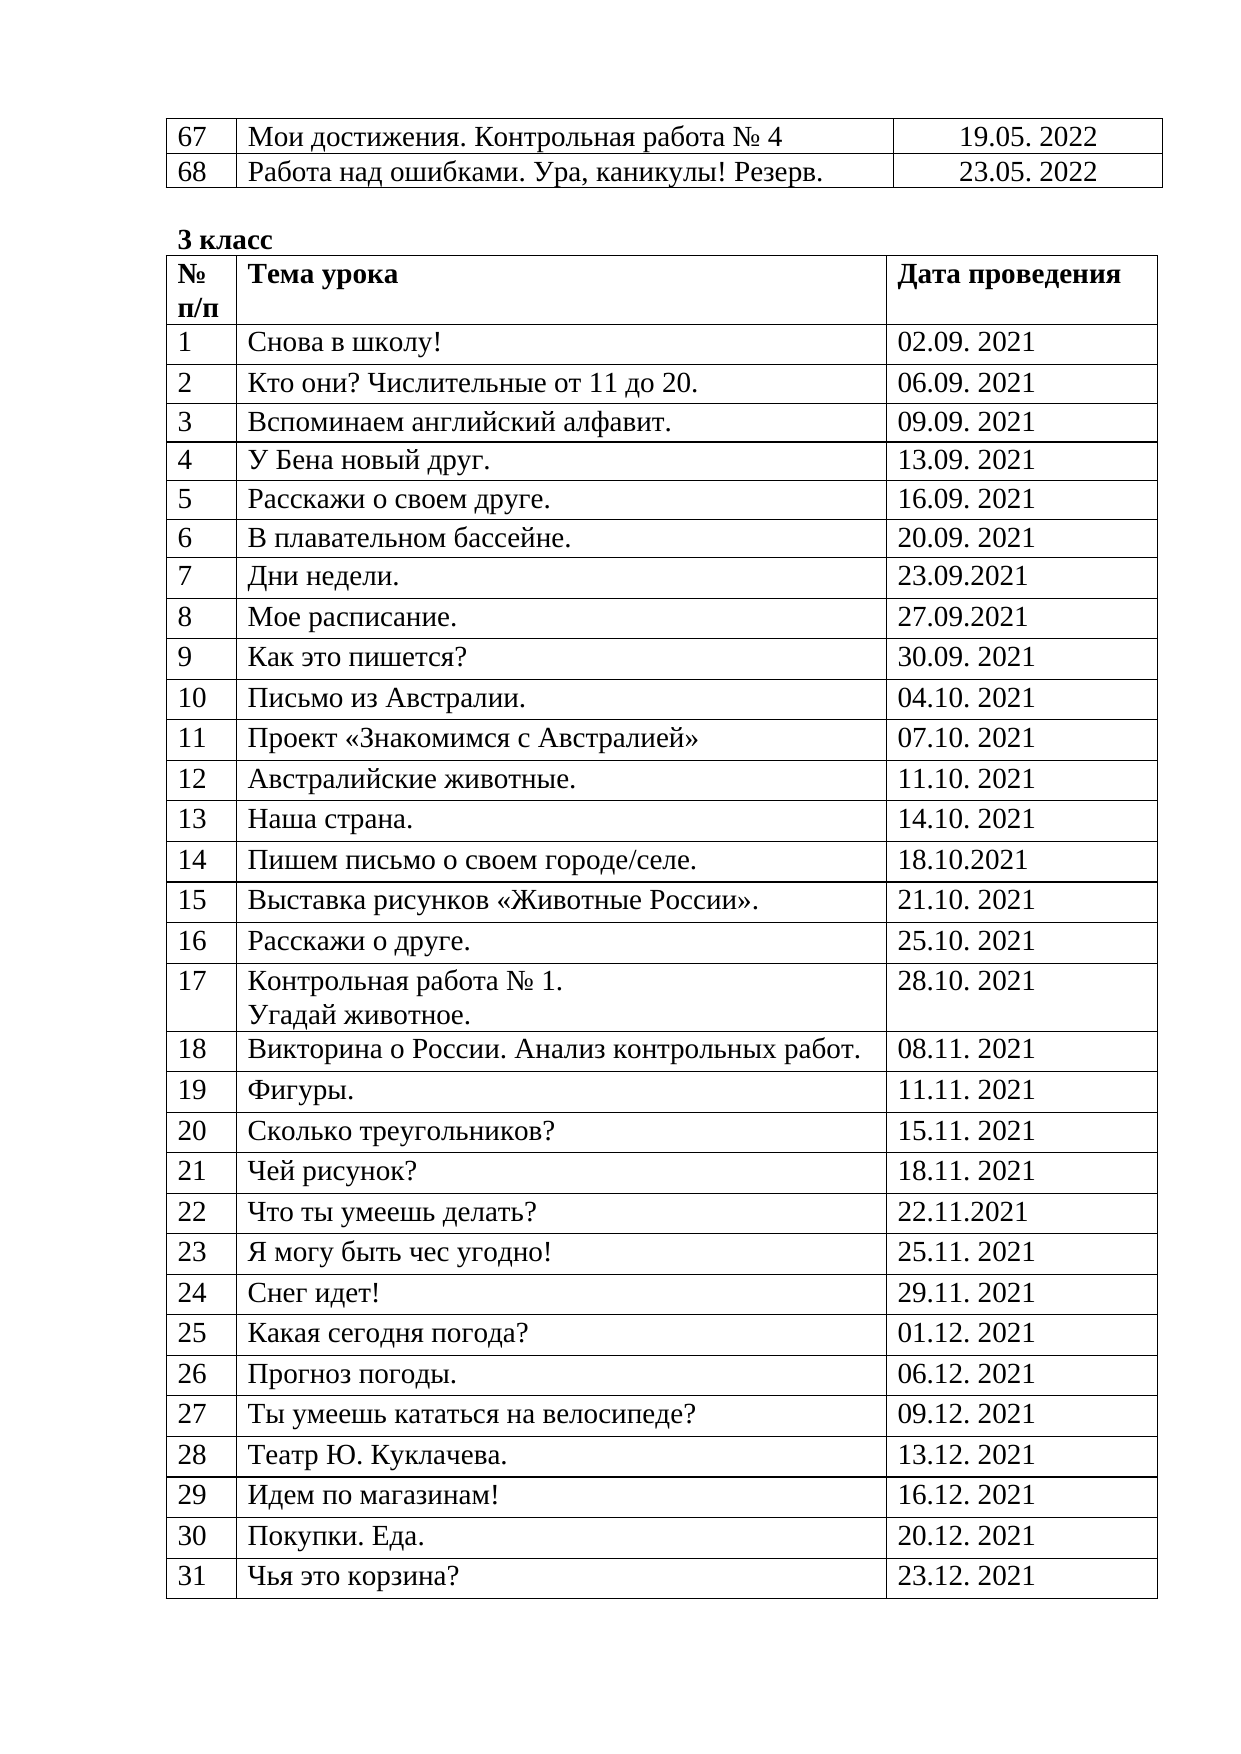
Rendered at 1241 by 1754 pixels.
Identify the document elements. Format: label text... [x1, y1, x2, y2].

table_cell 22 [167, 1194, 236, 1233]
table_cell 6 [167, 520, 236, 557]
table_cell 15.11. 2021 [887, 1113, 1157, 1152]
table_cell 16 [167, 923, 236, 962]
table_cell 30.09. 2021 [887, 639, 1157, 679]
table_cell 12 [167, 761, 236, 800]
table_cell 16.12. 2021 [887, 1478, 1157, 1517]
table_cell 25.11. 2021 [887, 1234, 1157, 1274]
table_cell Работа над ошибками. Ура, каникулы! Резерв. [237, 154, 893, 187]
table_cell 9 [167, 639, 236, 679]
table_cell Вспоминаем английский алфавит. [237, 404, 886, 441]
table_cell 13.09. 2021 [887, 443, 1157, 480]
table_cell 68 [167, 154, 236, 187]
table_cell Письмо из Австралии. [237, 680, 886, 719]
table_cell 31 [167, 1559, 236, 1598]
table_cell 2 [167, 365, 236, 403]
table_cell 19.05. 2022 [894, 119, 1162, 153]
table_cell Я могу быть чес угодно! [237, 1234, 886, 1274]
table_cell 11 [167, 720, 236, 760]
table_cell 21.10. 2021 [887, 883, 1157, 922]
table_cell У Бена новый друг. [237, 443, 886, 480]
table_cell 1 [167, 325, 236, 364]
table_cell 18 [167, 1032, 236, 1071]
table_cell 08.11. 2021 [887, 1032, 1157, 1071]
table_cell 25 [167, 1315, 236, 1355]
table_cell 09.09. 2021 [887, 404, 1157, 441]
table_cell 29.11. 2021 [887, 1275, 1157, 1314]
table_cell 27.09.2021 [887, 599, 1157, 638]
table_cell Снег идет! [237, 1275, 886, 1314]
table_cell 7 [167, 558, 236, 598]
table_header Дата проведения [887, 256, 1157, 323]
table_cell 13.12. 2021 [887, 1437, 1157, 1476]
table_cell 09.12. 2021 [887, 1396, 1157, 1436]
table_cell 23.09.2021 [887, 558, 1157, 598]
table_cell 22.11.2021 [887, 1194, 1157, 1233]
table_cell Что ты умеешь делать? [237, 1194, 886, 1233]
table_cell 07.10. 2021 [887, 720, 1157, 760]
table_cell 11.10. 2021 [887, 761, 1157, 800]
table_cell Покупки. Еда. [237, 1518, 886, 1557]
table_cell 15 [167, 883, 236, 922]
table_cell 23.12. 2021 [887, 1559, 1157, 1598]
table_cell Дни недели. [237, 558, 886, 598]
table_cell 14 [167, 842, 236, 881]
table_cell Театр Ю. Куклачева. [237, 1437, 886, 1476]
table_cell 28.10. 2021 [887, 964, 1157, 1031]
table_cell Контрольная работа № 1. Угадай животное. [237, 964, 886, 1031]
table_cell Ты умеешь кататься на велосипеде? [237, 1396, 886, 1436]
table_cell 23.05. 2022 [894, 154, 1162, 187]
table_cell Проект «Знакомимся с Австралией» [237, 720, 886, 760]
table_cell Расскажи о друге. [237, 923, 886, 962]
table_cell Фигуры. [237, 1072, 886, 1112]
table_cell Наша страна. [237, 801, 886, 841]
table_cell Идем по магазинам! [237, 1478, 886, 1517]
table_cell Австралийские животные. [237, 761, 886, 800]
table_cell 04.10. 2021 [887, 680, 1157, 719]
table_cell Мое расписание. [237, 599, 886, 638]
table_cell 06.09. 2021 [887, 365, 1157, 403]
table_cell 8 [167, 599, 236, 638]
table_cell 25.10. 2021 [887, 923, 1157, 962]
table_cell Какая сегодня погода? [237, 1315, 886, 1355]
table_cell 28 [167, 1437, 236, 1476]
table_cell Кто они? Числительные от 11 до 20. [237, 365, 886, 403]
table_cell Расскажи о своем друге. [237, 481, 886, 519]
table_cell 06.12. 2021 [887, 1356, 1157, 1395]
table_cell Пишем письмо о своем городе/селе. [237, 842, 886, 881]
table_header № п/п [167, 256, 236, 323]
table_cell 5 [167, 481, 236, 519]
table_cell Выставка рисунков «Животные России». [237, 883, 886, 922]
table_cell 67 [167, 119, 236, 153]
table_cell 11.11. 2021 [887, 1072, 1157, 1112]
table_cell 17 [167, 964, 236, 1031]
table_cell 02.09. 2021 [887, 325, 1157, 364]
table_cell 10 [167, 680, 236, 719]
table_cell 4 [167, 443, 236, 480]
table_cell 30 [167, 1518, 236, 1557]
table_cell 20.12. 2021 [887, 1518, 1157, 1557]
table_cell 26 [167, 1356, 236, 1395]
table_cell 18.10.2021 [887, 842, 1157, 881]
table_cell 16.09. 2021 [887, 481, 1157, 519]
table_cell 20 [167, 1113, 236, 1152]
table_cell Викторина о России. Анализ контрольных работ. [237, 1032, 886, 1071]
text 3 класс [177, 222, 1152, 255]
table_cell 01.12. 2021 [887, 1315, 1157, 1355]
table_cell Мои достижения. Контрольная работа № 4 [237, 119, 893, 153]
table_cell Как это пишется? [237, 639, 886, 679]
table_cell 19 [167, 1072, 236, 1112]
table_cell Сколько треугольников? [237, 1113, 886, 1152]
table_cell 14.10. 2021 [887, 801, 1157, 841]
table_cell 21 [167, 1153, 236, 1193]
table_cell 23 [167, 1234, 236, 1274]
table_cell 24 [167, 1275, 236, 1314]
table_cell В плавательном бассейне. [237, 520, 886, 557]
table_cell Прогноз погоды. [237, 1356, 886, 1395]
table_header Тема урока [237, 256, 886, 323]
table_cell 29 [167, 1478, 236, 1517]
table_cell Снова в школу! [237, 325, 886, 364]
table_cell 20.09. 2021 [887, 520, 1157, 557]
table_cell Чей рисунок? [237, 1153, 886, 1193]
table_cell 27 [167, 1396, 236, 1436]
table_cell 3 [167, 404, 236, 441]
table_cell Чья это корзина? [237, 1559, 886, 1598]
table_cell 18.11. 2021 [887, 1153, 1157, 1193]
table_cell 13 [167, 801, 236, 841]
